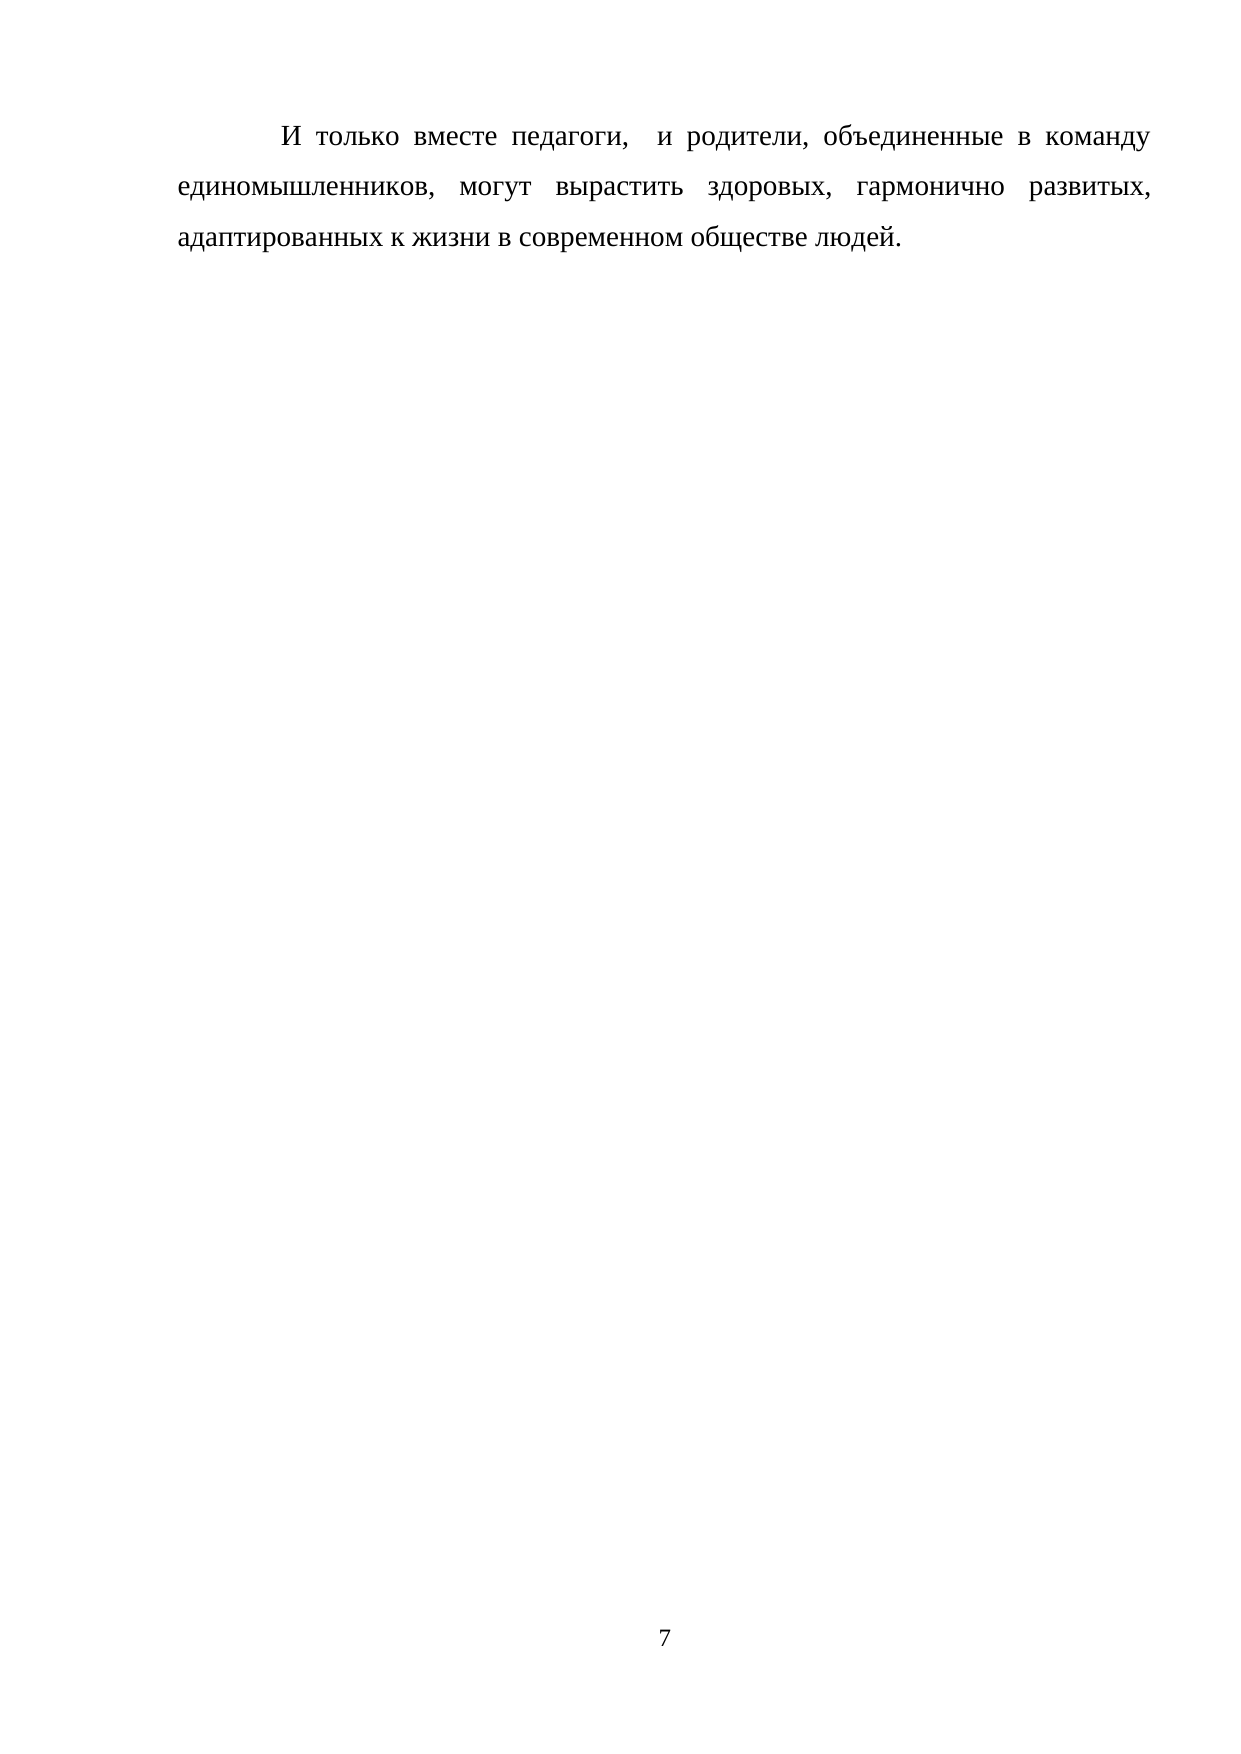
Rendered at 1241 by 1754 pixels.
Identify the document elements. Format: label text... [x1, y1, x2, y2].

text И только вместе педагоги, и родители, объединенные в команду единомышленников, могут вырастить здоровых, гармонично развитых, адаптированных к жизни в современном обществе людей. [177, 118, 1152, 252]
